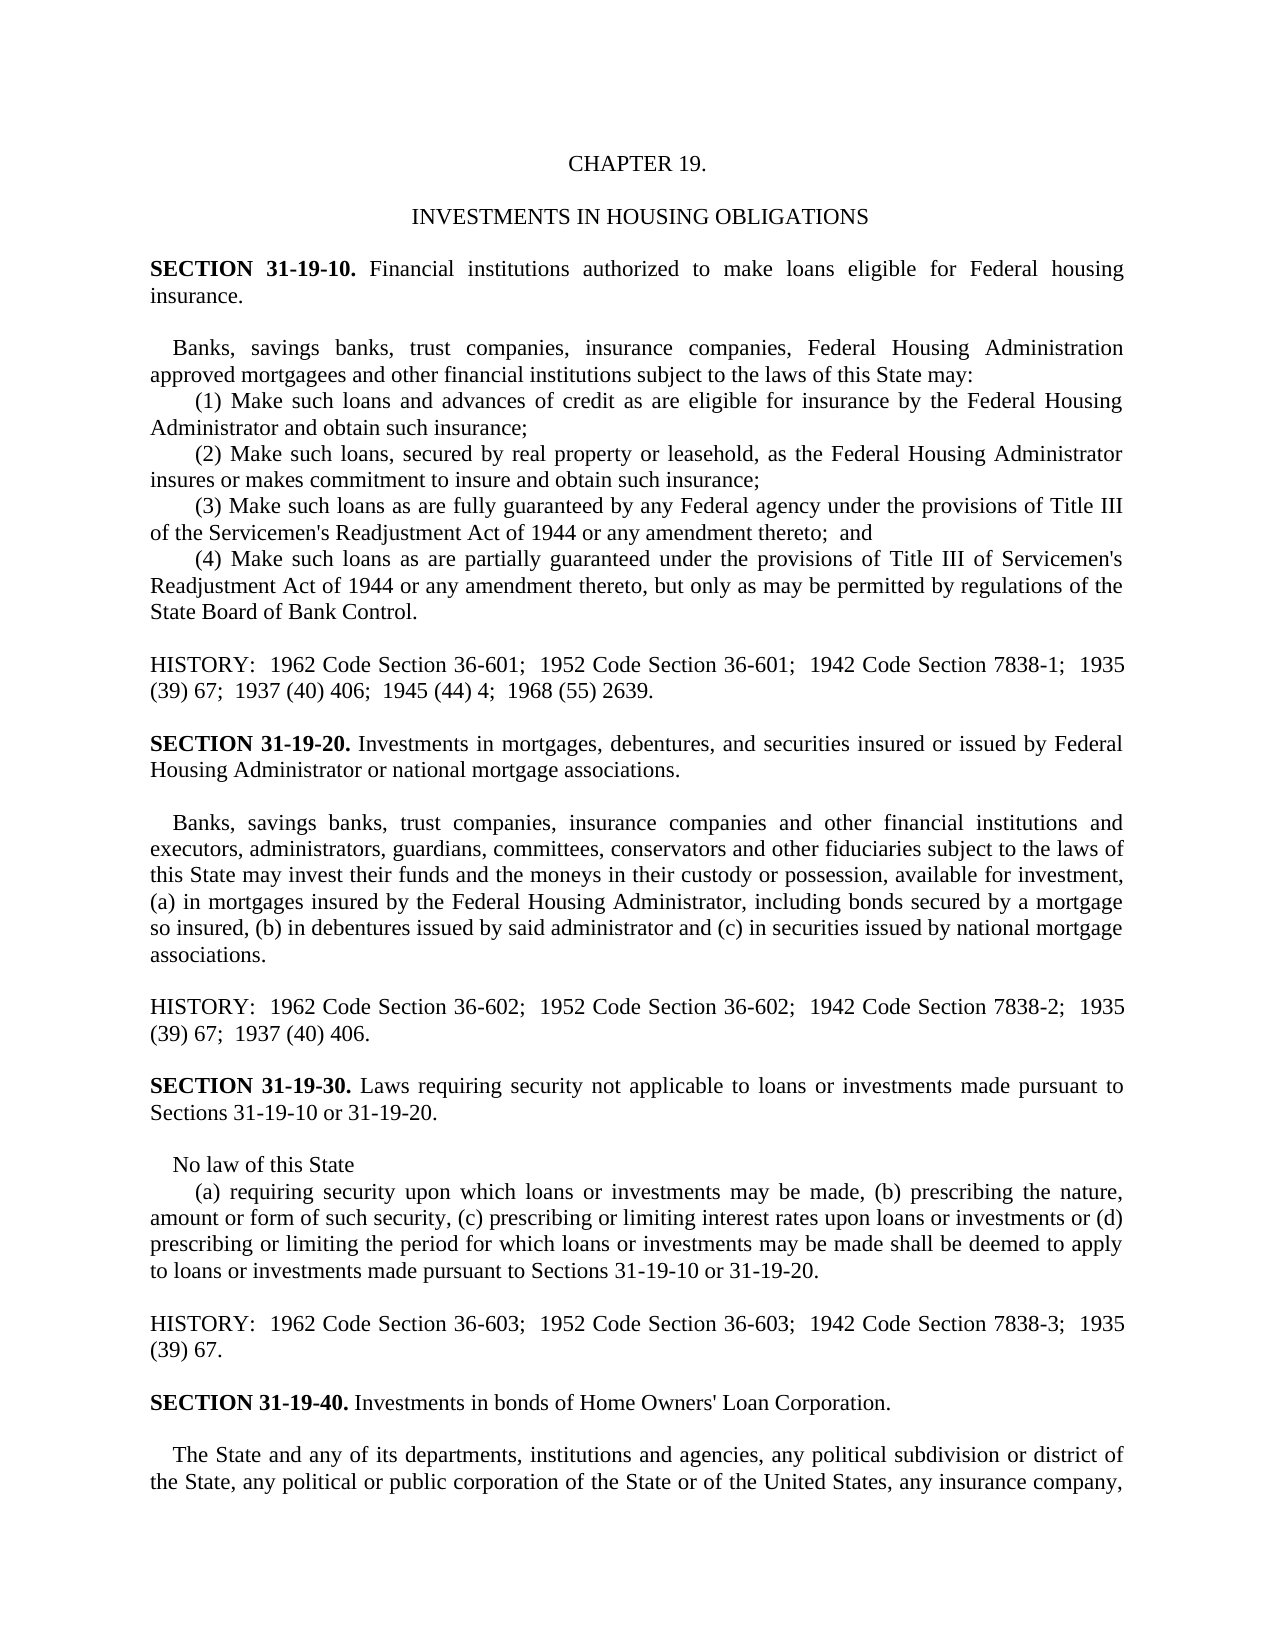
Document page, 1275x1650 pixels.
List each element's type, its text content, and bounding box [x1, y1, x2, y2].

text Banks, savings banks, trust companies, insurance companies, Federal Housing Administration approved mortgagees and other financial institutions subject to the laws of this State may: [150, 334, 1125, 387]
text (3) Make such loans as are fully guaranteed by any Federal agency under the provisions of Title III of the Servicemen's Readjustment Act of 1944 or any amendment thereto; and [150, 493, 1125, 545]
text (a) requiring security upon which loans or investments may be made, (b) prescribing the nature, amount or form of such security, (c) prescribing or limiting interest rates upon loans or investments or (d) prescribing or limiting the period for which loans or investments may be made shall be deemed to apply to loans or investments made pursuant to Sections 31-19-10 or 31-19-20. [150, 1178, 1125, 1283]
text (2) Make such loans, secured by real property or leasehold, as the Federal Housing Administrator insures or makes commitment to insure and obtain such insurance; [150, 440, 1125, 493]
text CHAPTER 19. [150, 150, 1125, 176]
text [150, 1441, 1125, 1494]
text INVESTMENTS IN HOUSING OBLIGATIONS [150, 203, 1125, 229]
text No law of this State [150, 1151, 1125, 1178]
text HISTORY: 1962 Code Section 36-603; 1952 Code Section 36-603; 1942 Code Section 7838-3; 1935 (39) 67. [150, 1309, 1125, 1362]
text SECTION 31-19-20. Investments in mortgages, debentures, and securities insured or issued by Federal Housing Administrator or national mortgage associations. [150, 730, 1125, 782]
text (1) Make such loans and advances of credit as are eligible for insurance by the Federal Housing Administrator and obtain such insurance; [150, 387, 1125, 440]
text SECTION 31-19-10. Financial institutions authorized to make loans eligible for Federal housing insurance. [150, 255, 1125, 308]
text SECTION 31-19-30. Laws requiring security not applicable to loans or investments made pursuant to Sections 31-19-10 or 31-19-20. [150, 1072, 1125, 1125]
text HISTORY: 1962 Code Section 36-602; 1952 Code Section 36-602; 1942 Code Section 7838-2; 1935 (39) 67; 1937 (40) 406. [150, 993, 1125, 1046]
text SECTION 31-19-40. Investments in bonds of Home Owners' Loan Corporation. [150, 1389, 1125, 1415]
text Banks, savings banks, trust companies, insurance companies and other financial institutions and executors, administrators, guardians, committees, conservators and other fiduciaries subject to the laws of this State may invest their funds and the moneys in their custody or possession, available for investment, (a) in mortgages insured by the Federal Housing Administrator, including bonds secured by a mortgage so insured, (b) in debentures issued by said administrator and (c) in securities issued by national mortgage associations. [150, 809, 1125, 967]
text (4) Make such loans as are partially guaranteed under the provisions of Title III of Servicemen's Readjustment Act of 1944 or any amendment thereto, but only as may be permitted by regulations of the State Board of Bank Control. [150, 545, 1125, 624]
text HISTORY: 1962 Code Section 36-601; 1952 Code Section 36-601; 1942 Code Section 7838-1; 1935 (39) 67; 1937 (40) 406; 1945 (44) 4; 1968 (55) 2639. [150, 651, 1125, 703]
